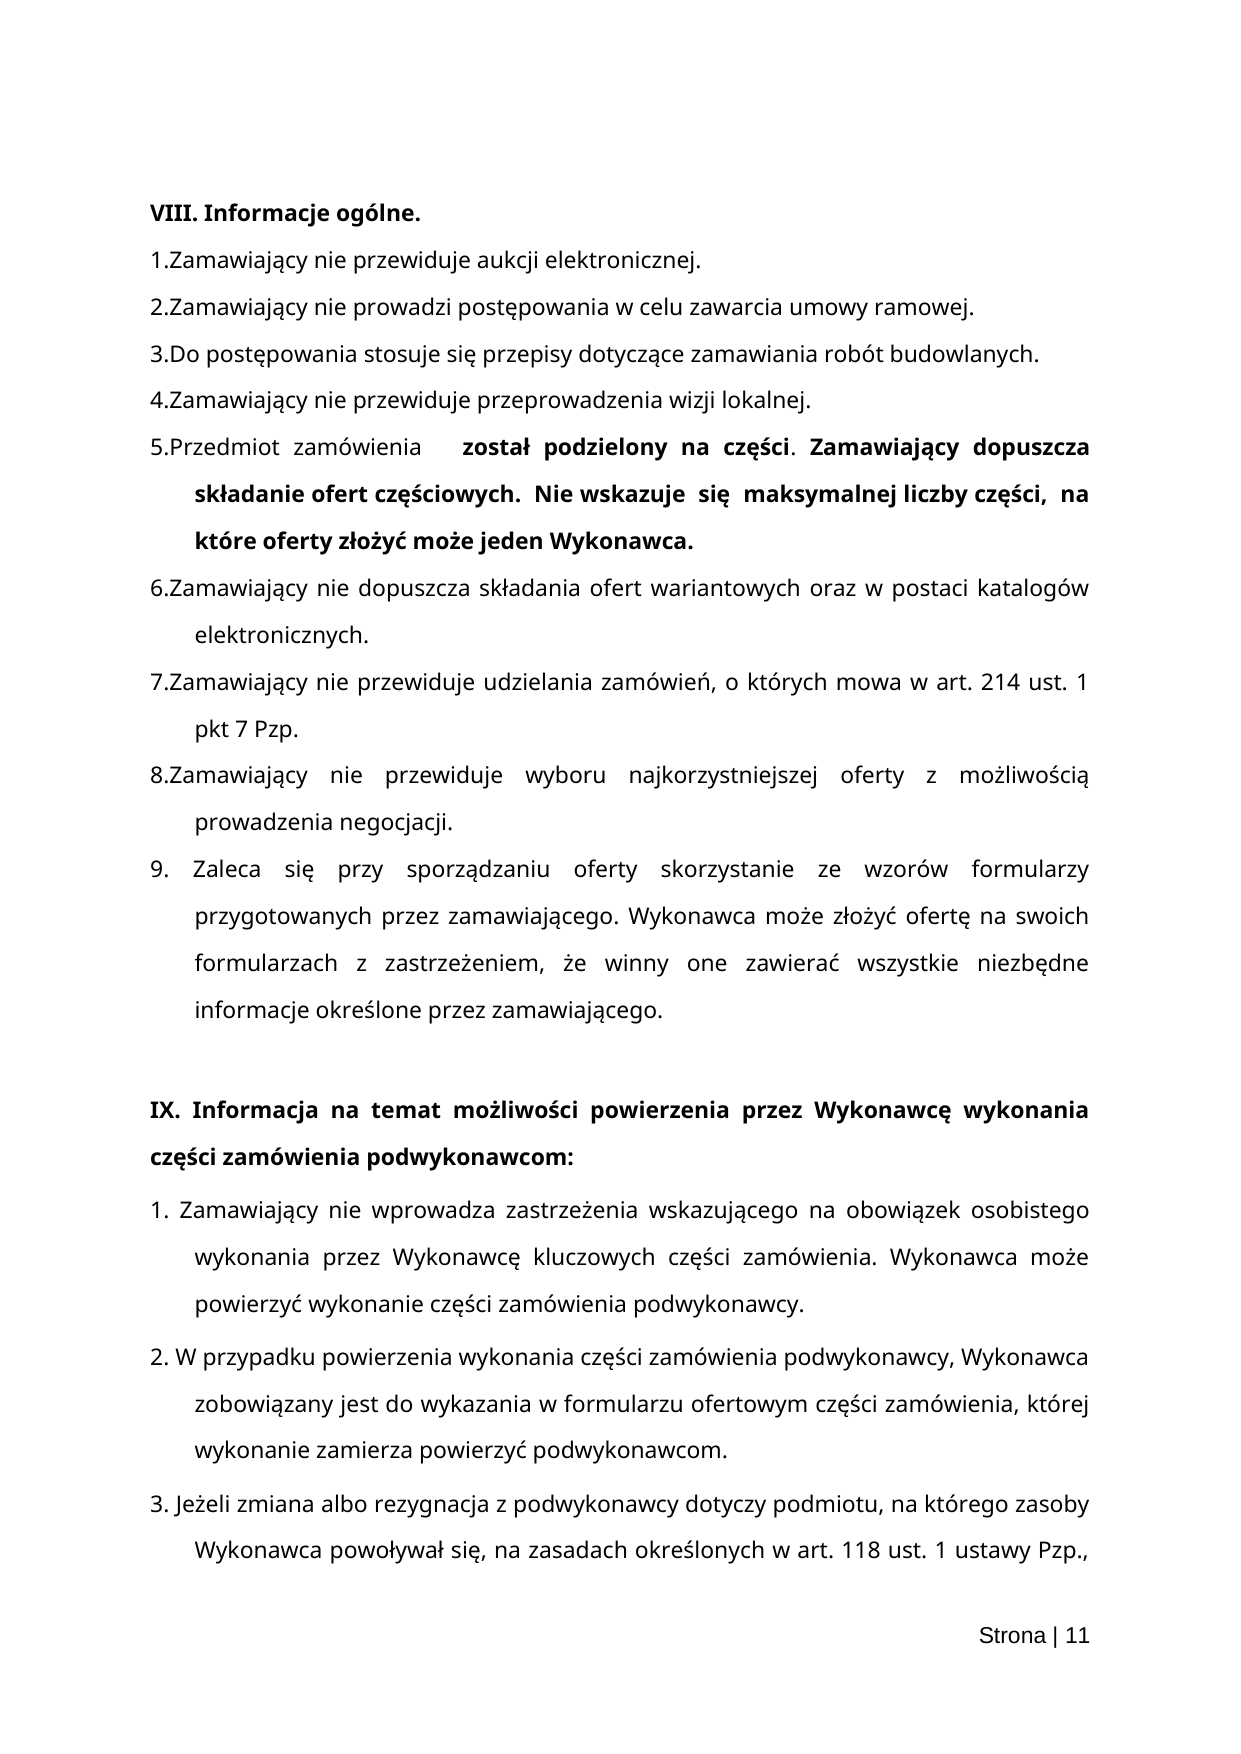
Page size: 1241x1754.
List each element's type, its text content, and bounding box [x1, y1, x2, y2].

text 7.Zamawiający nie przewiduje udzielania zamówień, o których mowa w art. 214 ust. 1 pkt 7 Pzp. [150, 666, 1090, 744]
text 1. Zamawiający nie wprowadza zastrzeżenia wskazującego na obowiązek osobistego wykonania przez Wykonawcę kluczowych części zamówienia. Wykonawca może powierzyć wykonanie części zamówienia podwykonawcy. [150, 1194, 1090, 1319]
text 2. W przypadku powierzenia wykonania części zamówienia podwykonawcy, Wykonawca zobowiązany jest do wykazania w formularzu ofertowym części zamówienia, której wykonanie zamierza powierzyć podwykonawcom. [150, 1341, 1090, 1466]
text 8.Zamawiający nie przewiduje wyboru najkorzystniejszej oferty z możliwością prowadzenia negocjacji. [150, 759, 1090, 837]
text 4.Zamawiający nie przewiduje przeprowadzenia wizji lokalnej. [150, 384, 1090, 416]
text 5.Przedmiot zamówienia został podzielony na części. Zamawiający dopuszcza składanie ofert częściowych. Nie wskazuje się maksymalnej liczby części, na które oferty złożyć może jeden Wykonawca. [150, 431, 1090, 556]
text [150, 1487, 1090, 1566]
text 2.Zamawiający nie prowadzi postępowania w celu zawarcia umowy ramowej. [150, 291, 1090, 322]
text 6.Zamawiający nie dopuszcza składania ofert wariantowych oraz w postaci katalogów elektronicznych. [150, 572, 1090, 650]
text 3.Do postępowania stosuje się przepisy dotyczące zamawiania robót budowlanych. [150, 337, 1090, 369]
text IX. Informacja na temat możliwości powierzenia przez Wykonawcę wykonania części zamówienia podwykonawcom: [150, 1094, 1090, 1172]
text VIII. Informacje ogólne. [150, 197, 1090, 228]
text 1.Zamawiający nie przewiduje aukcji elektronicznej. [150, 244, 1090, 275]
text 9. Zaleca się przy sporządzaniu oferty skorzystanie ze wzorów formularzy przygotowanych przez zamawiającego. Wykonawca może złożyć ofertę na swoich formularzach z zastrzeżeniem, że winny one zawierać wszystkie niezbędne informacje określone przez zamawiającego. [150, 853, 1090, 1025]
